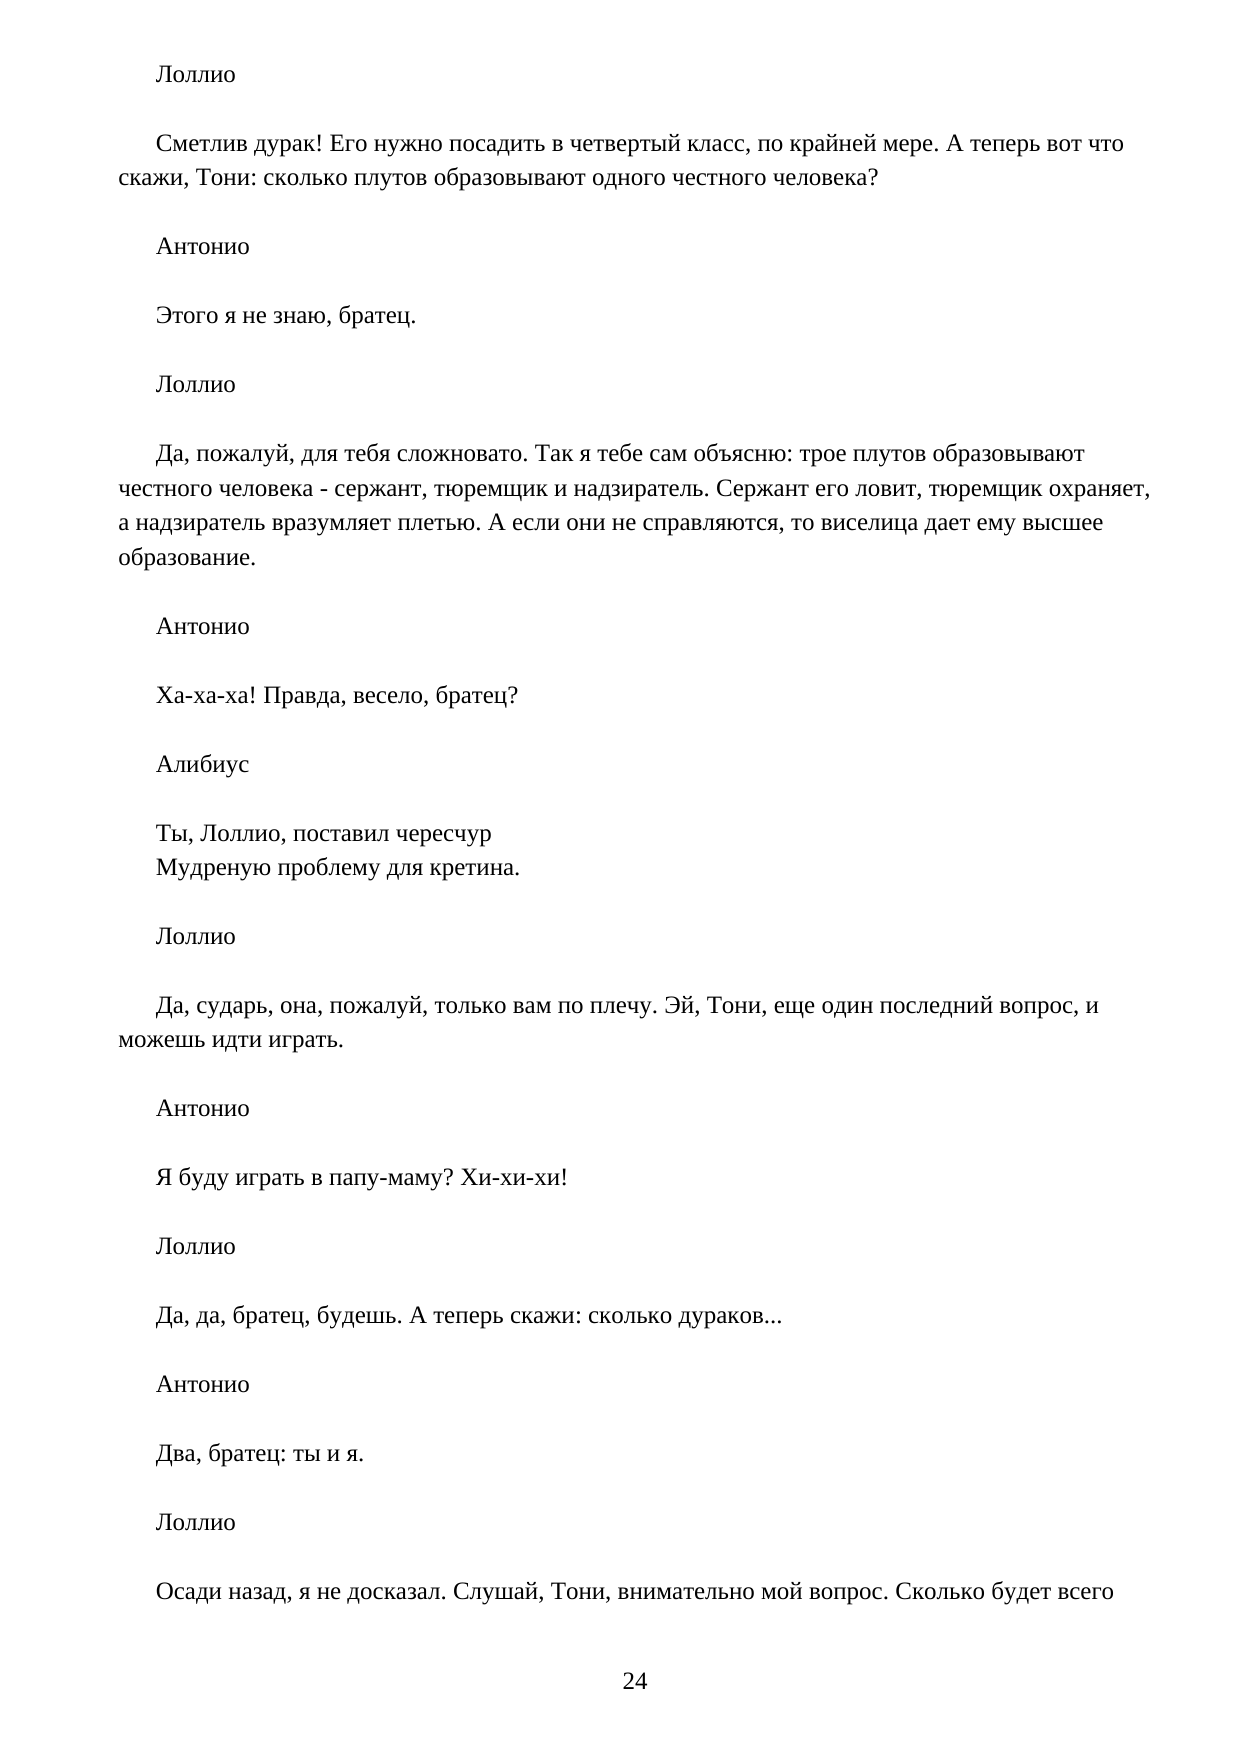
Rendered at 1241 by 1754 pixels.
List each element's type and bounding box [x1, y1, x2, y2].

text [118, 59, 1152, 1605]
